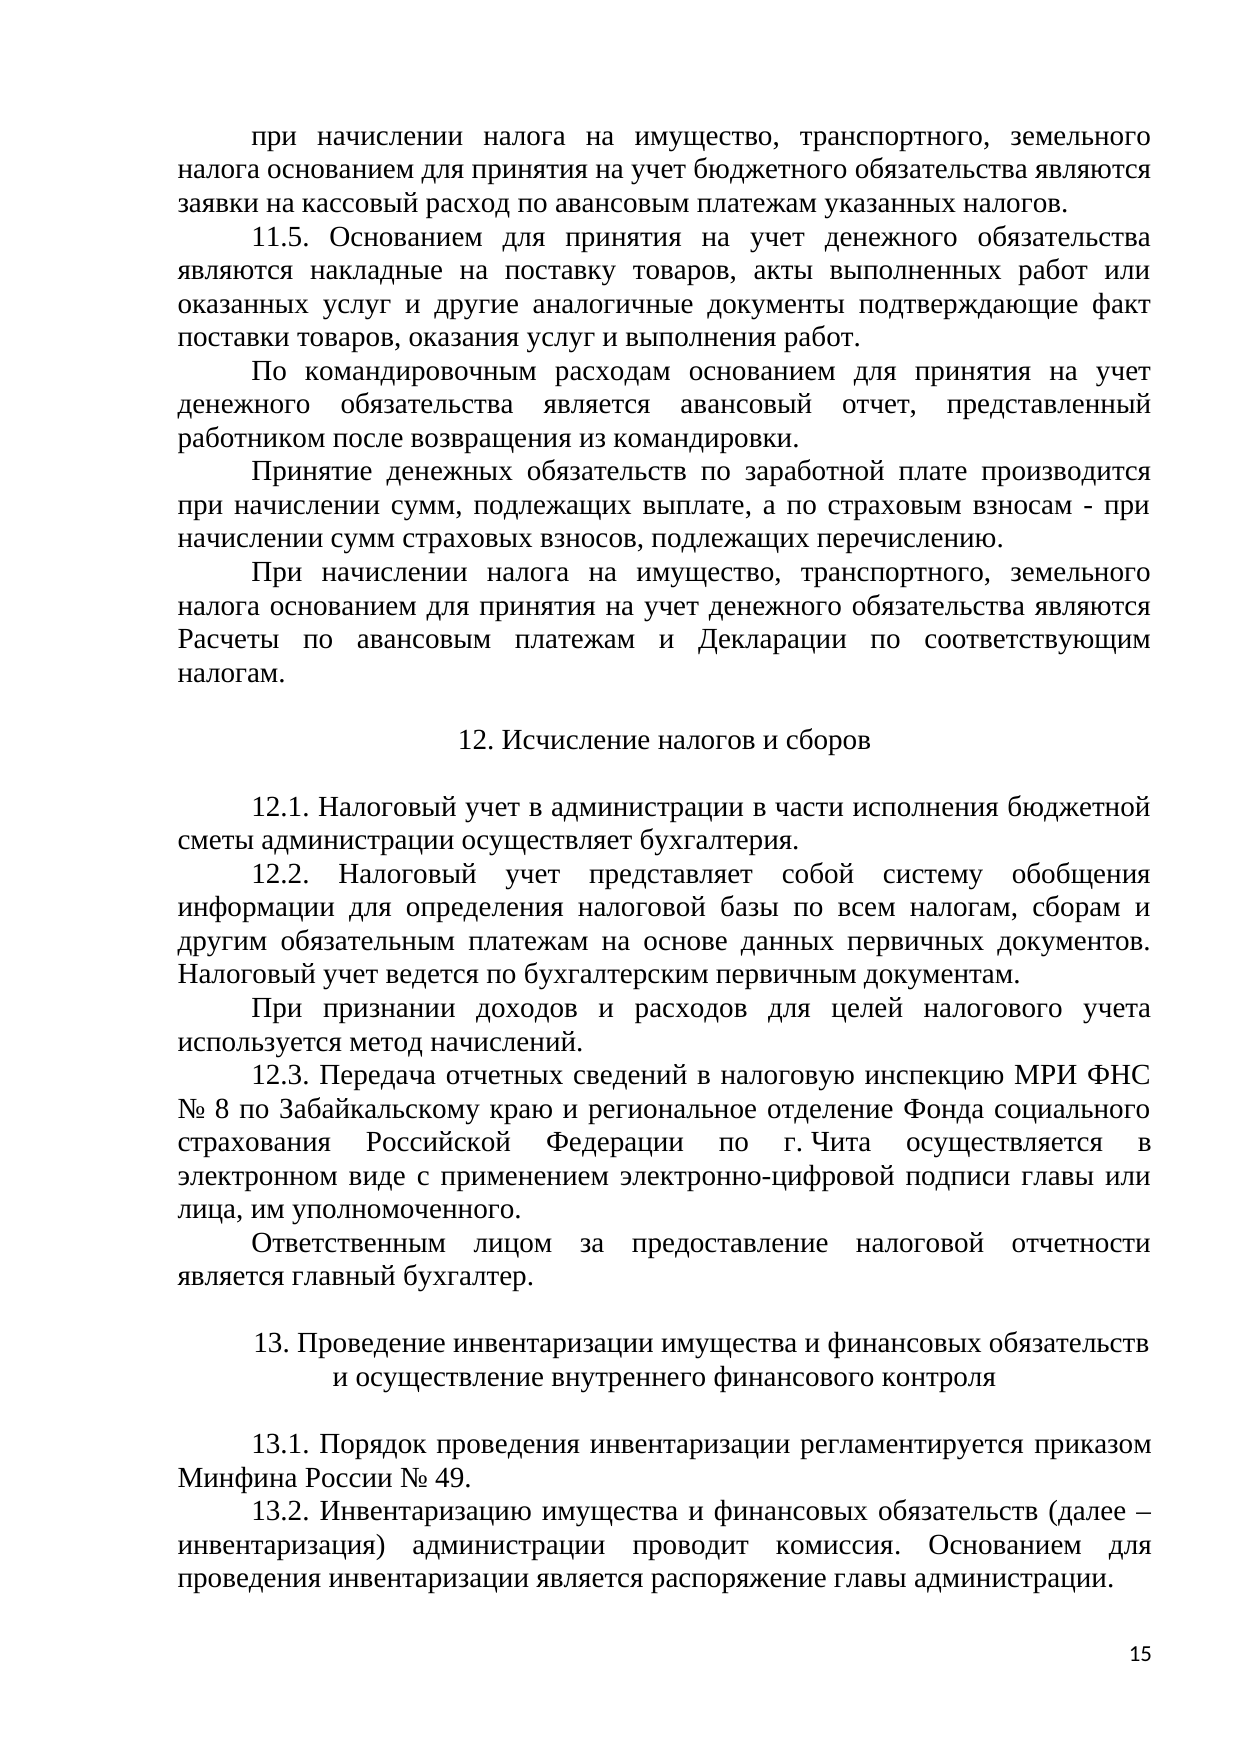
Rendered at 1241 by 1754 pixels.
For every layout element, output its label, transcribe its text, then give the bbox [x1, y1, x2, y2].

text При начислении налога на имущество, транспортного, земельного налога основанием для принятия на учет денежного обязательства являются Расчеты по авансовым платежам и Декларации по соответствующим налогам. [177, 554, 1152, 688]
text 13.1. Порядок проведения инвентаризации регламентируется приказом Минфина России № 49. [177, 1426, 1152, 1493]
text 11.5. Основанием для принятия на учет денежного обязательства являются накладные на поставку товаров, акты выполненных работ или оказанных услуг и другие аналогичные документы подтверждающие факт поставки товаров, оказания услуг и выполнения работ. [177, 219, 1152, 353]
text 12.3. Передача отчетных сведений в налоговую инспекцию МРИ ФНС № 8 по Забайкальскому краю и региональное отделение Фонда социального страхования Российской Федерации по г. Чита осуществляется в электронном виде с применением электронно-цифровой подписи главы или лица, им уполномоченного. [177, 1057, 1152, 1225]
text Принятие денежных обязательств по заработной плате производится при начислении сумм, подлежащих выплате, а по страховым взносам - при начислении сумм страховых взносов, подлежащих перечислению. [177, 453, 1152, 554]
text 12.1. Налоговый учет в администрации в части исполнения бюджетной сметы администрации осуществляет бухгалтерия. [177, 789, 1152, 856]
text 12. Исчисление налогов и сборов [177, 722, 1152, 755]
text при начислении налога на имущество, транспортного, земельного налога основанием для принятия на учет бюджетного обязательства являются заявки на кассовый расход по авансовым платежам указанных налогов. [177, 118, 1152, 219]
text 13. Проведение инвентаризации имущества и финансовых обязательств и осуществление внутреннего финансового контроля [177, 1326, 1152, 1393]
text 13.2. Инвентаризацию имущества и финансовых обязательств (далее – инвентаризация) администрации проводит комиссия. Основанием для проведения инвентаризации является распоряжение главы администрации. [177, 1493, 1152, 1594]
text Ответственным лицом за предоставление налоговой отчетности является главный бухгалтер. [177, 1225, 1152, 1292]
text По командировочным расходам основанием для принятия на учет денежного обязательства является авансовый отчет, представленный работником после возвращения из командировки. [177, 353, 1152, 453]
text 12.2. Налоговый учет представляет собой систему обобщения информации для определения налоговой базы по всем налогам, сборам и другим обязательным платежам на основе данных первичных документов. Налоговый учет ведется по бухгалтерским первичным документам. [177, 856, 1152, 990]
text При признании доходов и расходов для целей налогового учета используется метод начислений. [177, 990, 1152, 1057]
